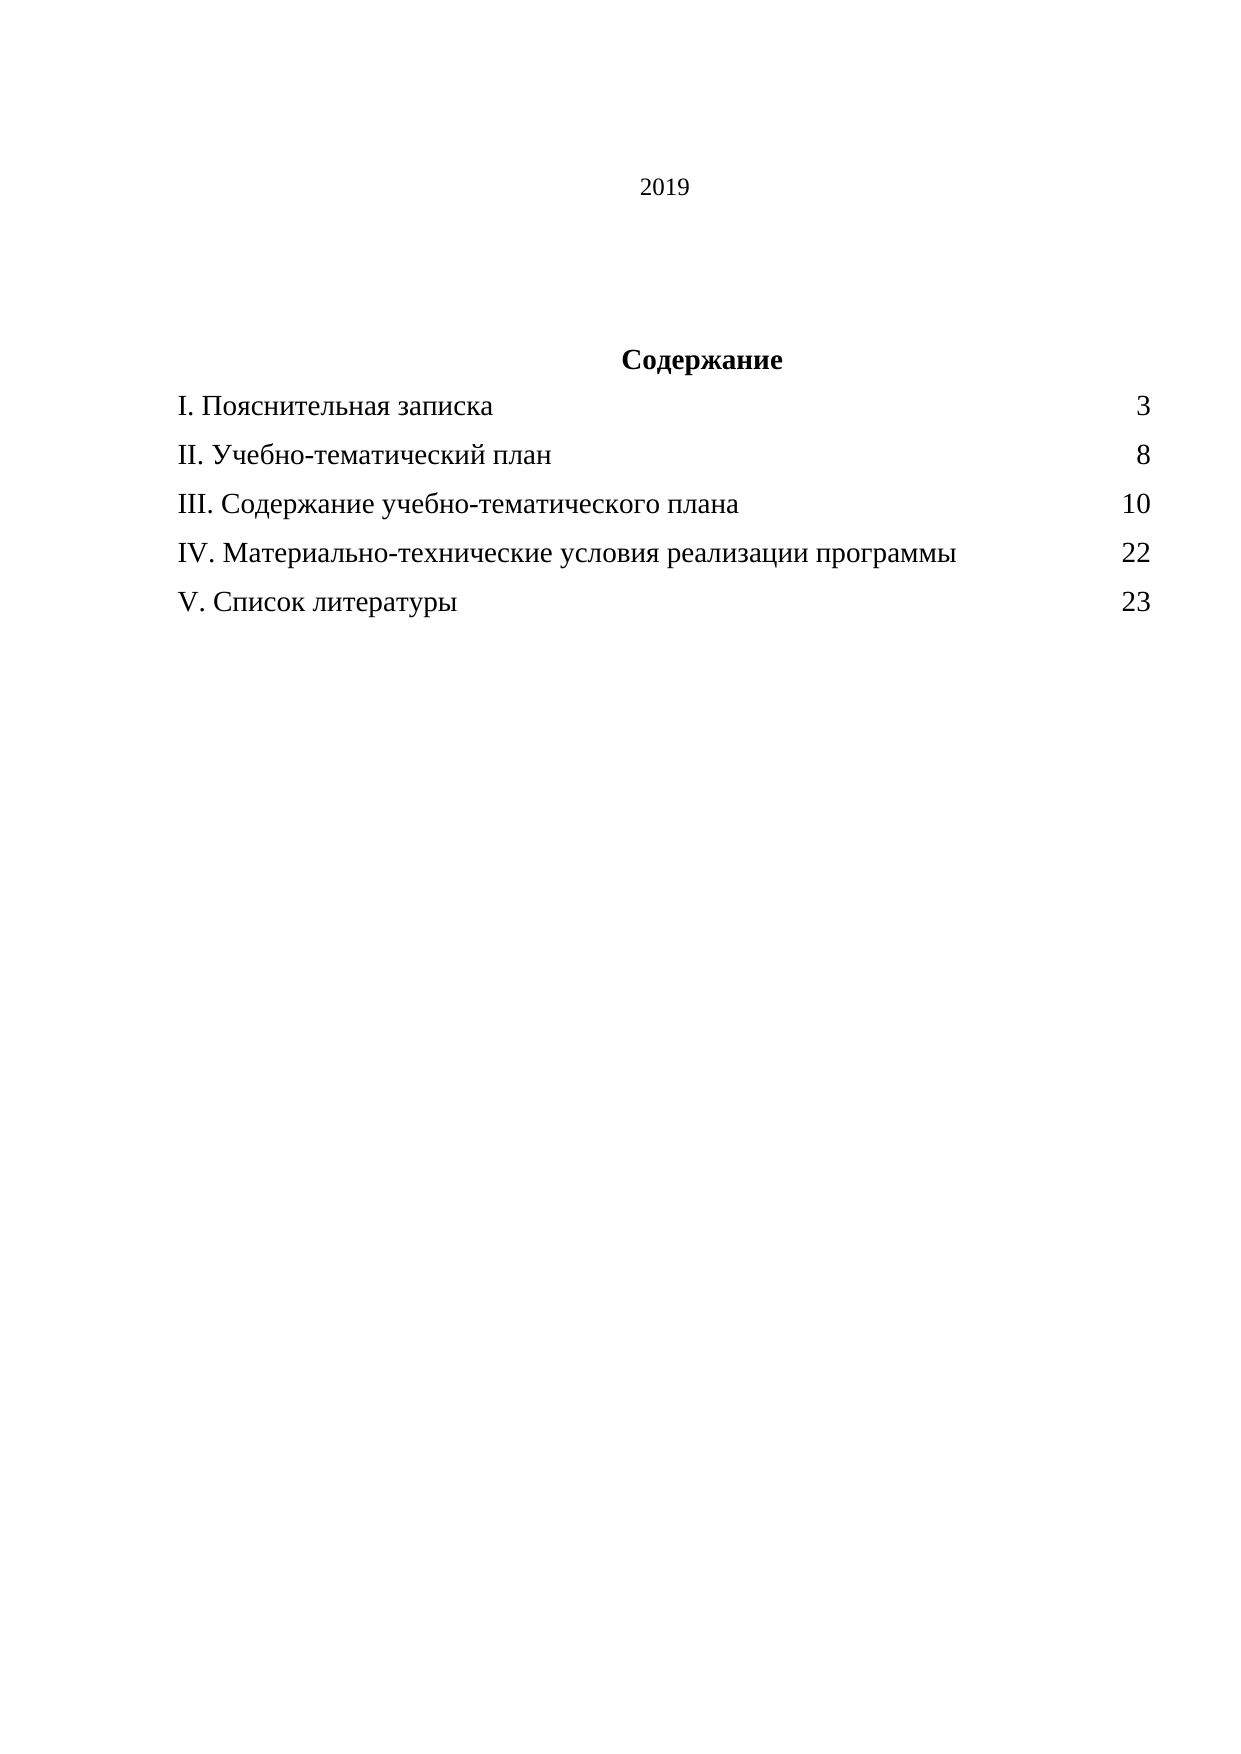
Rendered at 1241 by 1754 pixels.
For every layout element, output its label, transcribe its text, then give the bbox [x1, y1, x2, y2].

list Содержание [177, 342, 1152, 376]
text 2019 [177, 172, 1152, 201]
